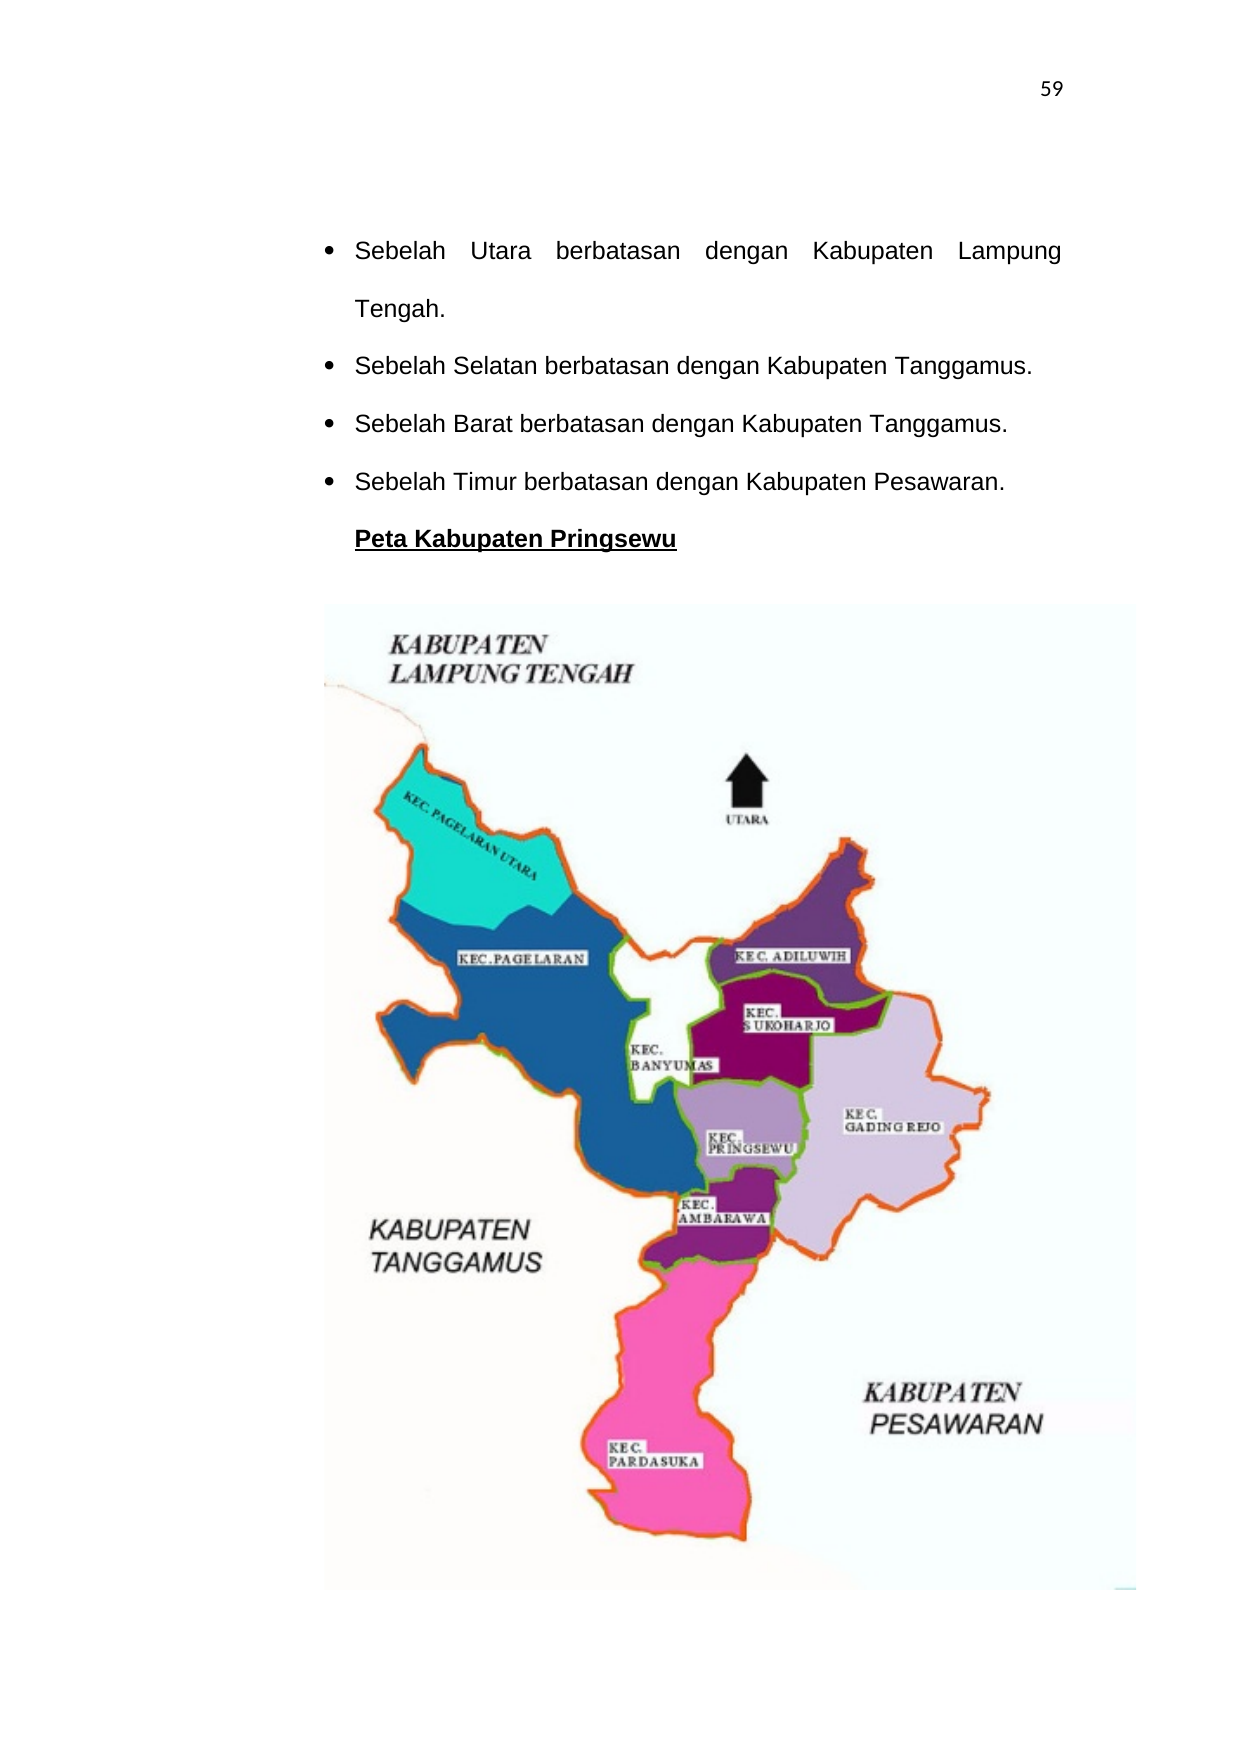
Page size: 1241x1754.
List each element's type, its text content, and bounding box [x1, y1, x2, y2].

list Sebelah Utara berbatasan dengan Kabupaten Lampung Tengah. [325, 236, 1063, 323]
list Sebelah Selatan berbatasan dengan Kabupaten Tanggamus. [325, 351, 1063, 380]
picture [324, 604, 1137, 1590]
list Sebelah Timur berbatasan dengan Kabupaten Pesawaran. [325, 467, 1063, 496]
list Peta Kabupaten Pringsewu [354, 524, 1063, 553]
list Sebelah Barat berbatasan dengan Kabupaten Tanggamus. [325, 409, 1063, 438]
